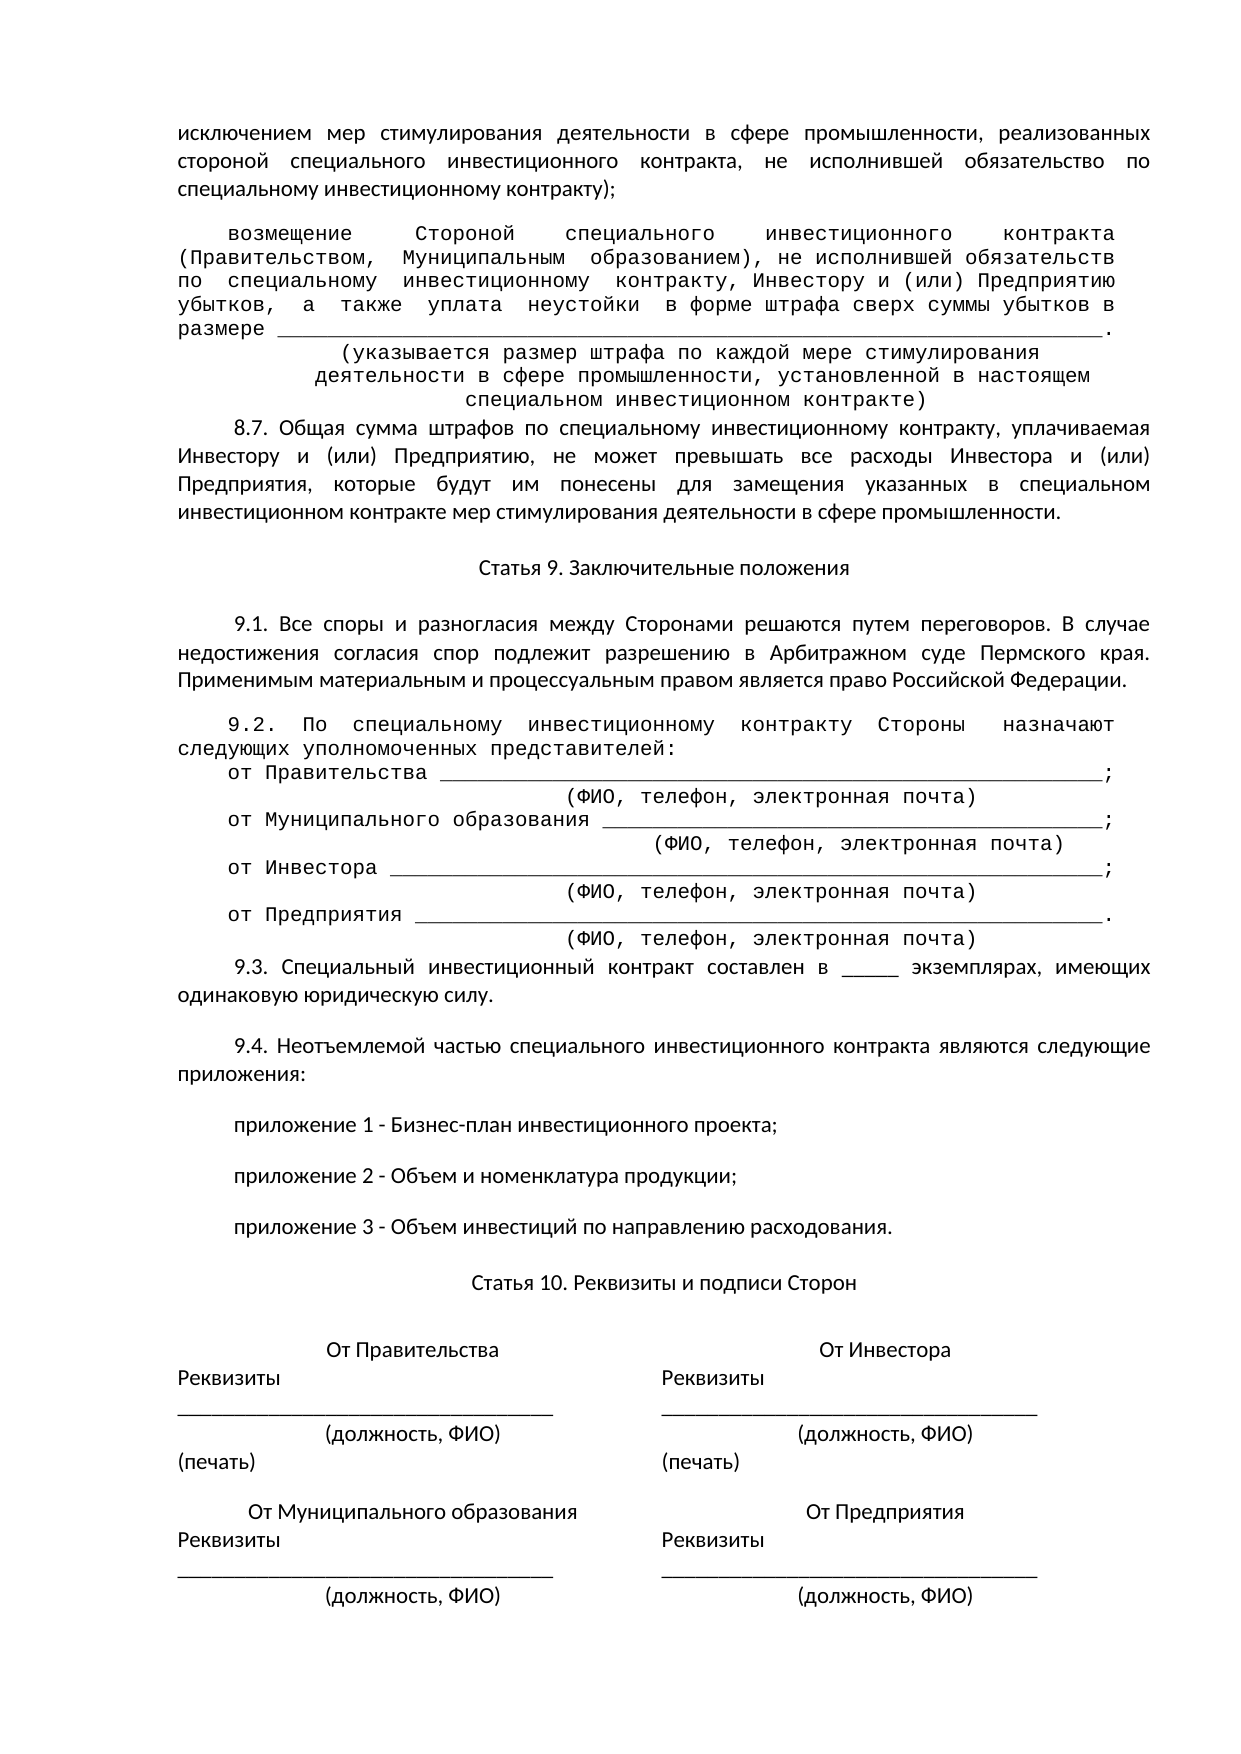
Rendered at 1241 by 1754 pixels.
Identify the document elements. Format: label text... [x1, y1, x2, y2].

text от Правительства _____________________________________________________; [177, 762, 1152, 786]
text (Правительством, Муниципальным образованием), не исполнившей обязательств [177, 247, 1152, 270]
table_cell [655, 1486, 1116, 1620]
text от Инвестора _________________________________________________________; [177, 857, 1152, 881]
text приложение 1 - Бизнес-план инвестиционного проекта; [177, 1110, 1152, 1138]
text 9.1. Все споры и разногласия между Сторонами решаются путем переговоров. В случае недостижения согласия спор подлежит разрешению в Арбитражном суде Пермского края. Применимым материальным и процессуальным правом является право Российской Федерации. [177, 609, 1152, 694]
text 8.7. Общая сумма штрафов по специальному инвестиционному контракту, уплачиваемая Инвестору и (или) Предприятию, не может превышать все расходы Инвестора и (или) Предприятия, которые будут им понесены для замещения указанных в специальном инвестиционном контракте мер стимулирования деятельности в сфере промышленности. [177, 413, 1152, 525]
text размере __________________________________________________________________. [177, 318, 1152, 342]
text (ФИО, телефон, электронная почта) [177, 786, 1152, 809]
table_header От Инвестора Реквизиты _________________________________ (должность, ФИО) (печать) [655, 1324, 1116, 1486]
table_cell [171, 1486, 655, 1620]
text (указывается размер штрафа по каждой мере стимулирования [177, 342, 1152, 365]
text от Предприятия _______________________________________________________. [177, 904, 1152, 928]
text (ФИО, телефон, электронная почта) [177, 833, 1152, 857]
text 9.3. Специальный инвестиционный контракт составлен в _____ экземплярах, имеющих одинаковую юридическую силу. [177, 952, 1152, 1008]
text деятельности в сфере промышленности, установленной в настоящем [177, 366, 1152, 389]
text специальном инвестиционном контракте) [177, 389, 1152, 413]
text Статья 10. Реквизиты и подписи Сторон [177, 1268, 1152, 1296]
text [177, 118, 1152, 202]
text 9.2. По специальному инвестиционному контракту Стороны назначают [177, 714, 1152, 738]
text приложение 3 - Объем инвестиций по направлению расходования. [177, 1212, 1152, 1240]
text Статья 9. Заключительные положения [177, 553, 1152, 581]
text возмещение Стороной специального инвестиционного контракта [177, 223, 1152, 247]
text (ФИО, телефон, электронная почта) [177, 928, 1152, 952]
text (ФИО, телефон, электронная почта) [177, 881, 1152, 904]
text по специальному инвестиционному контракту, Инвестору и (или) Предприятию [177, 271, 1152, 294]
text 9.4. Неотъемлемой частью специального инвестиционного контракта являются следующие приложения: [177, 1031, 1152, 1087]
text следующих уполномоченных представителей: [177, 738, 1152, 762]
table_header От Правительства Реквизиты _________________________________ (должность, ФИО) (печать) [171, 1324, 655, 1486]
text приложение 2 - Объем и номенклатура продукции; [177, 1161, 1152, 1189]
text убытков, а также уплата неустойки в форме штрафа сверх суммы убытков в [177, 294, 1152, 318]
text от Муниципального образования ________________________________________; [177, 809, 1152, 833]
